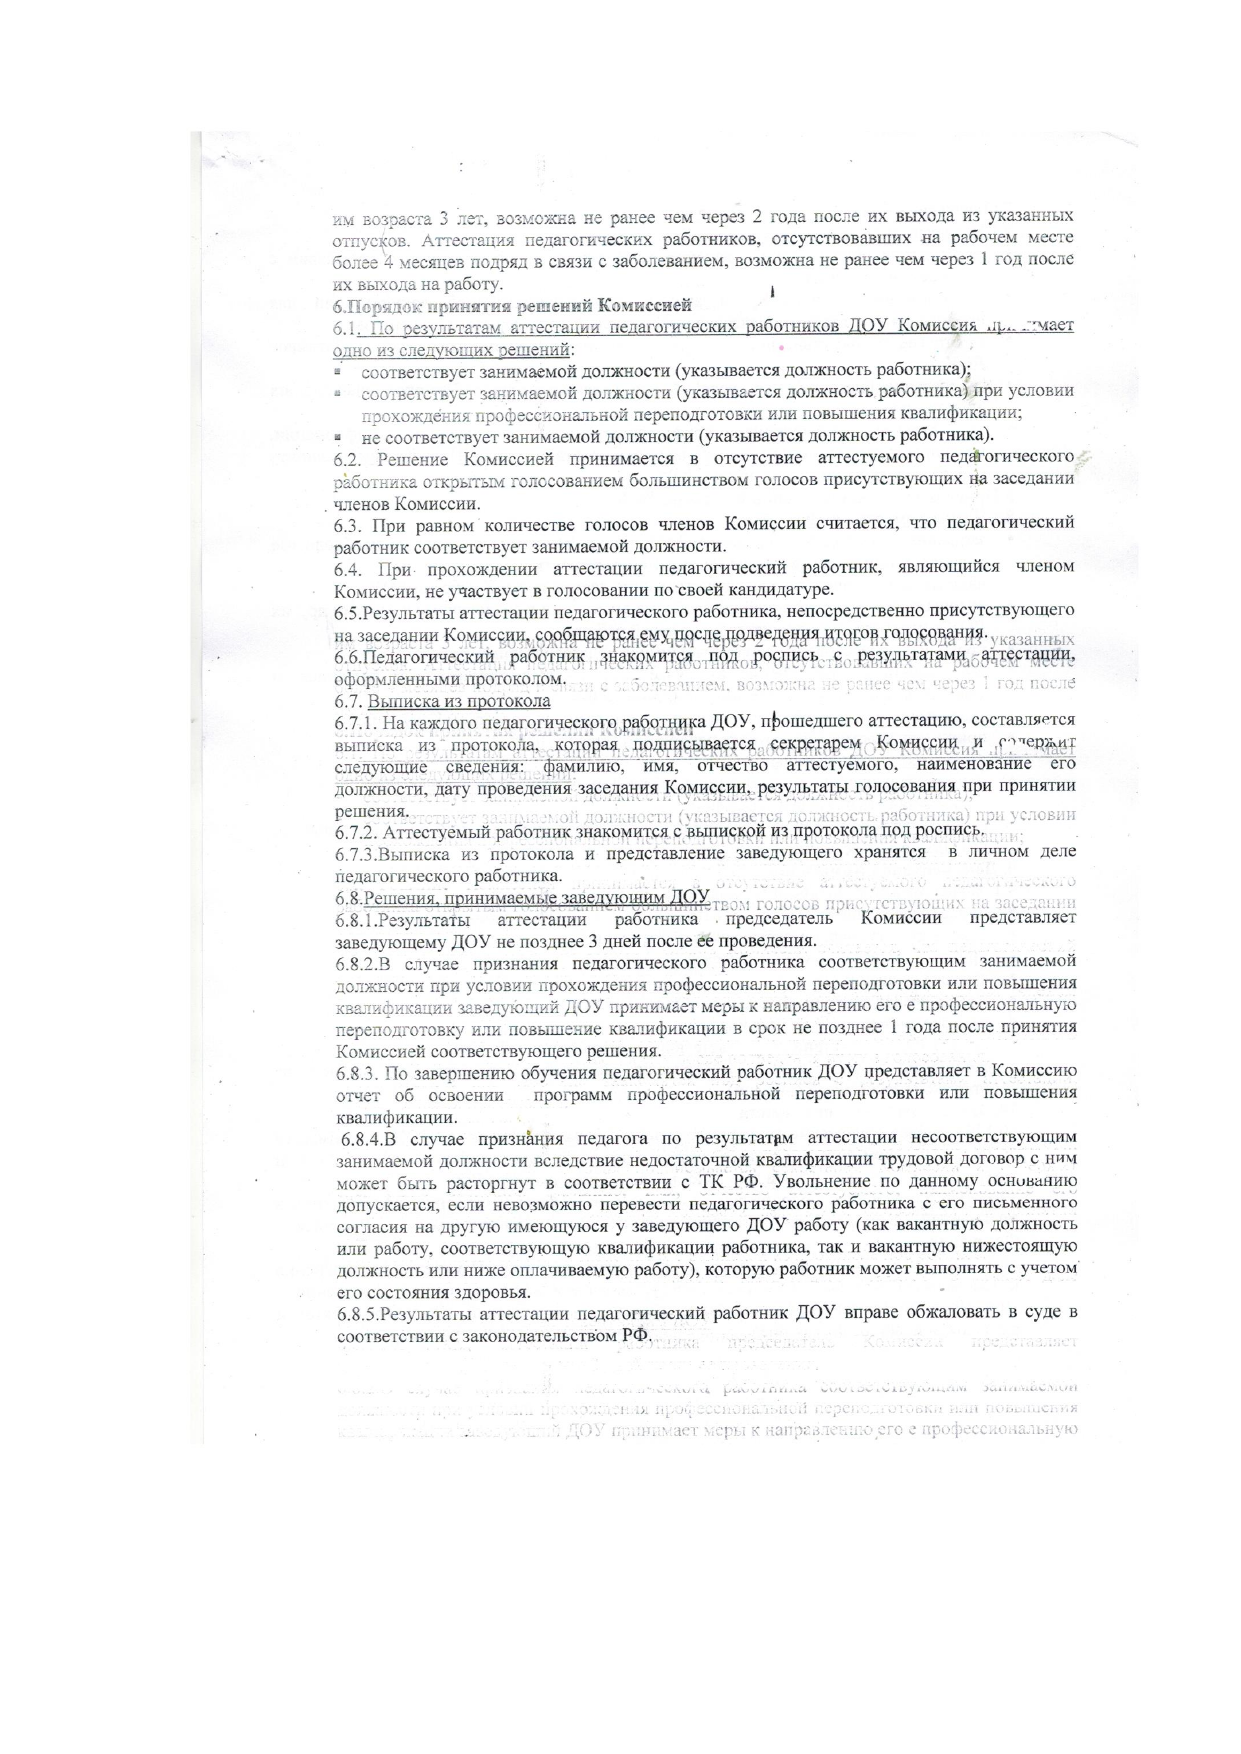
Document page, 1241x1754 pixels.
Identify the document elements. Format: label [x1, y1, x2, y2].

picture [177, 118, 1152, 1458]
